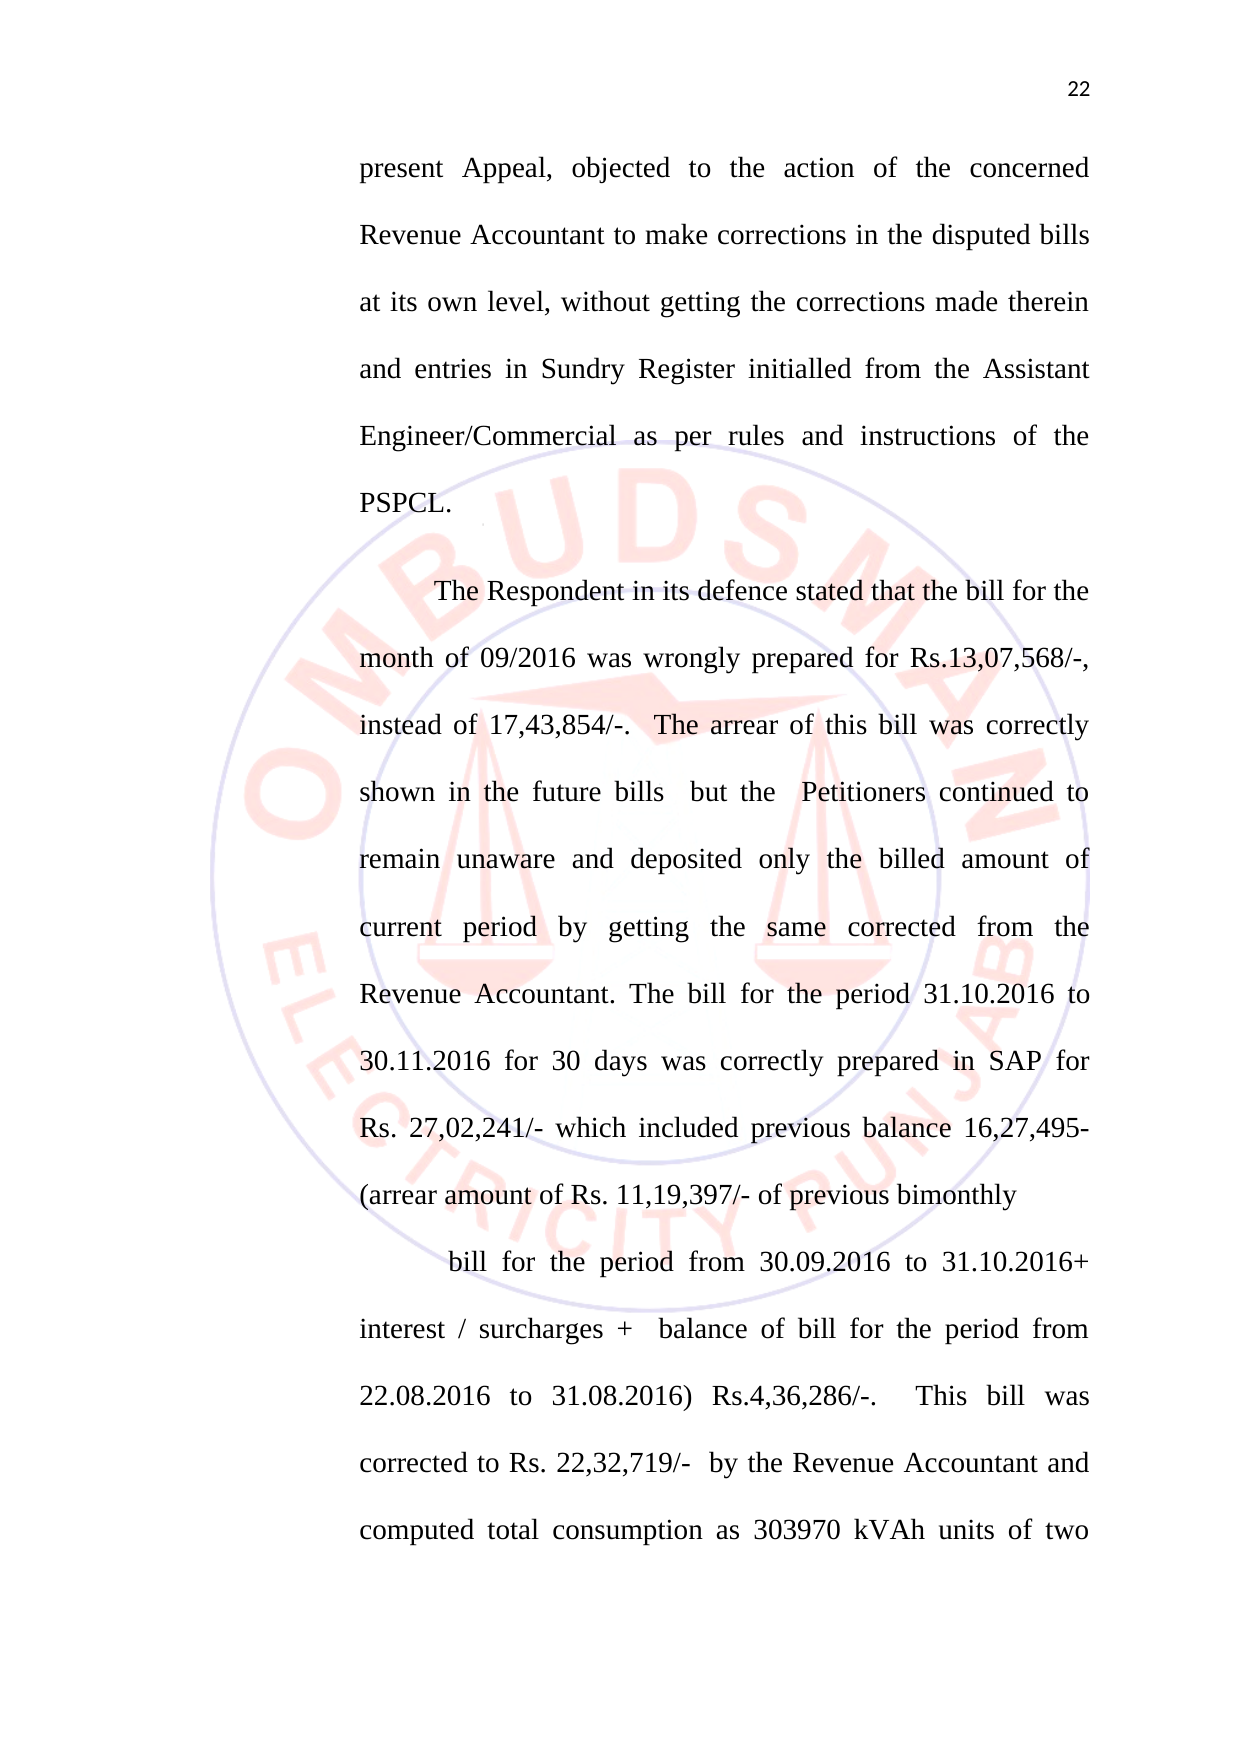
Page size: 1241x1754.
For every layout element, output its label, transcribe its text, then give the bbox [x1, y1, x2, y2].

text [359, 150, 1090, 519]
list The Respondent in its defence stated that the bill for the month of 09/2016 was wrongly prepared for Rs.13,07,568/-, instead of 17,43,854/-. The arrear of this bill was correctly shown in the future bills but the Petitioners continued to remain unaware and deposited only the billed amount of current period by getting the same corrected from the Revenue Accountant. The bill for the period 31.10.2016 to 30.11.2016 for 30 days was correctly prepared in SAP for Rs. 27,02,241/- which included previous balance 16,27,495- (arrear amount of Rs. 11,19,397/- of previous bimonthly [359, 573, 1090, 1211]
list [359, 1244, 1090, 1546]
